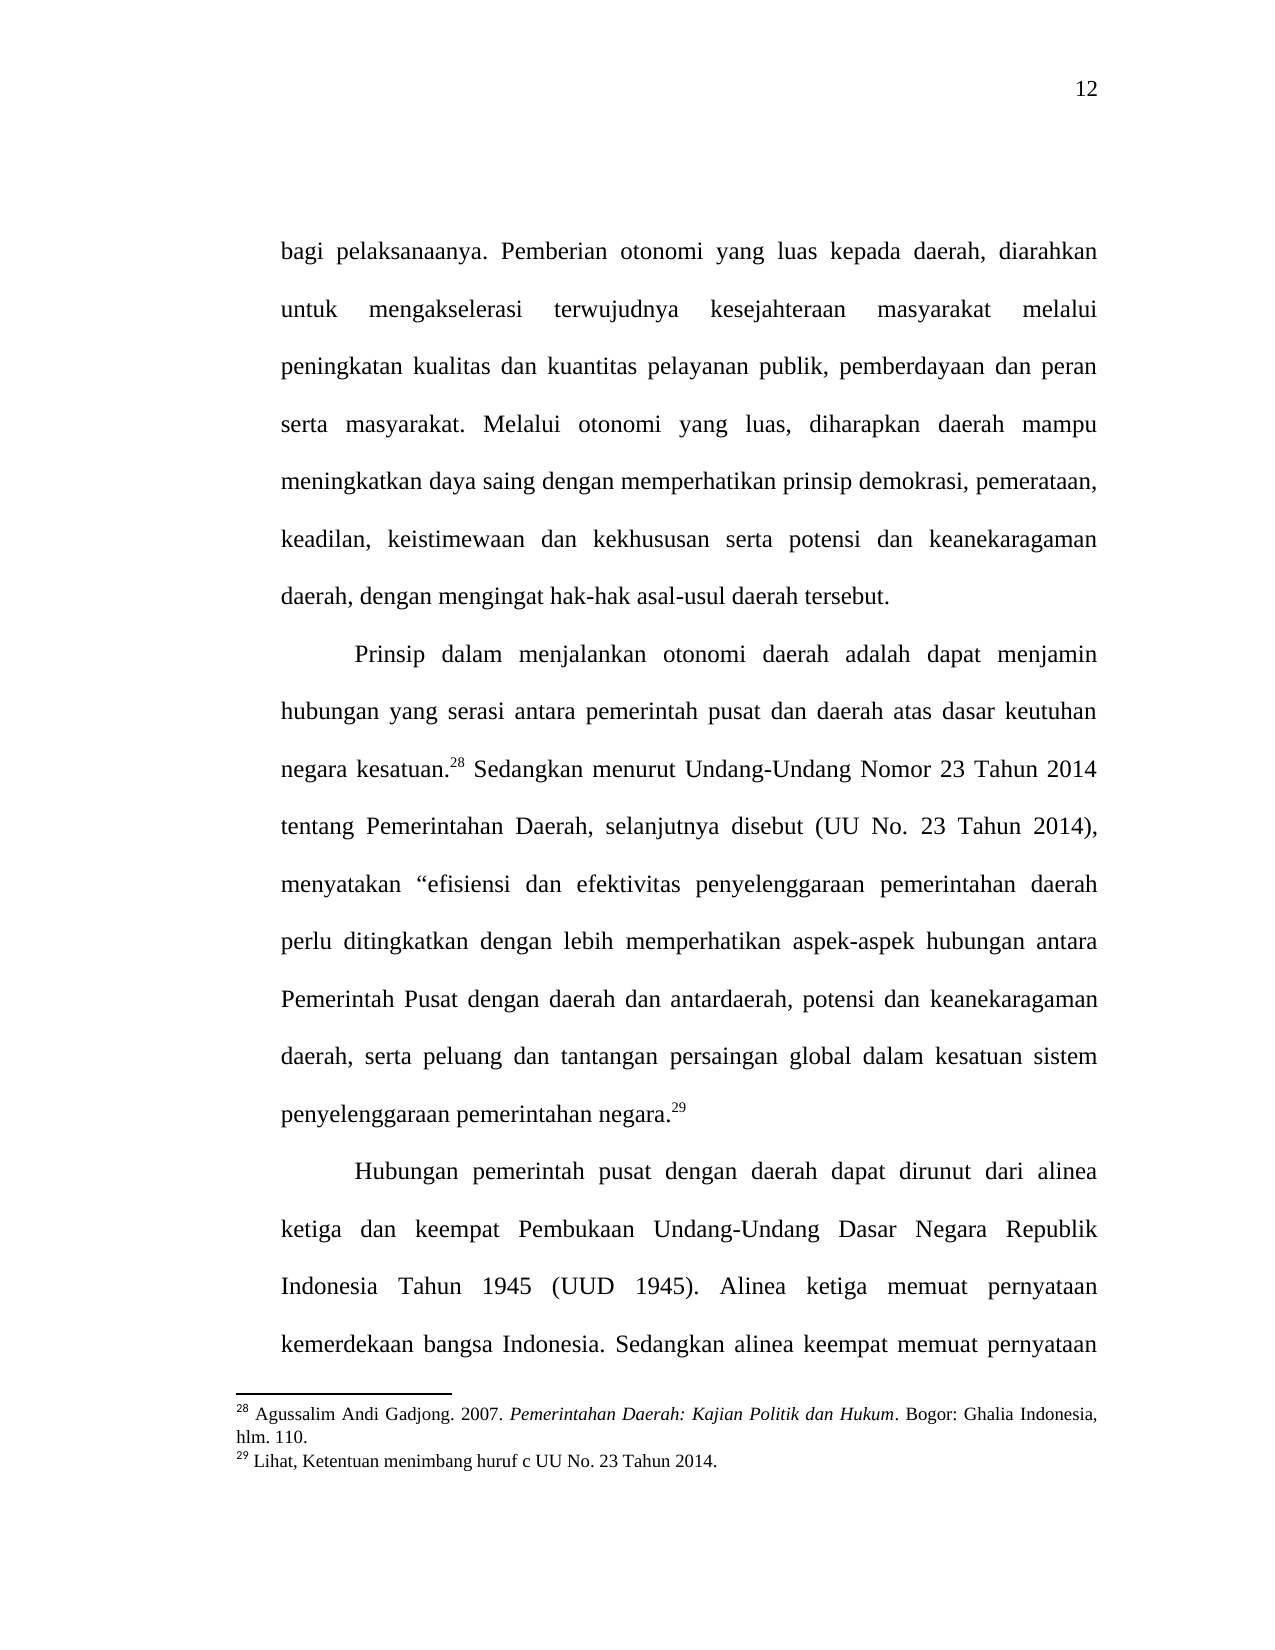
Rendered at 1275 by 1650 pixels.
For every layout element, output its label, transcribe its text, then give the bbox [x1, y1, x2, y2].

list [281, 1156, 1098, 1357]
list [281, 236, 1098, 610]
list Prinsip dalam menjalankan otonomi daerah adalah dapat menjamin hubungan yang serasi antara pemerintah pusat dan daerah atas dasar keutuhan negara kesatuan. Sedangkan menurut Undang-Undang Nomor 23 Tahun 2014 tentang Pemerintahan Daerah, selanjutnya disebut (UU No. 23 Tahun 2014), menyatakan “efisiensi dan efektivitas penyelenggaraan pemerintahan daerah perlu ditingkatkan dengan lebih memperhatikan aspek-aspek hubungan antara Pemerintah Pusat dengan daerah dan antardaerah, potensi dan keanekaragaman daerah, serta peluang dan tantangan persaingan global dalam kesatuan sistem penyelenggaraan pemerintahan negara. [281, 639, 1098, 1127]
